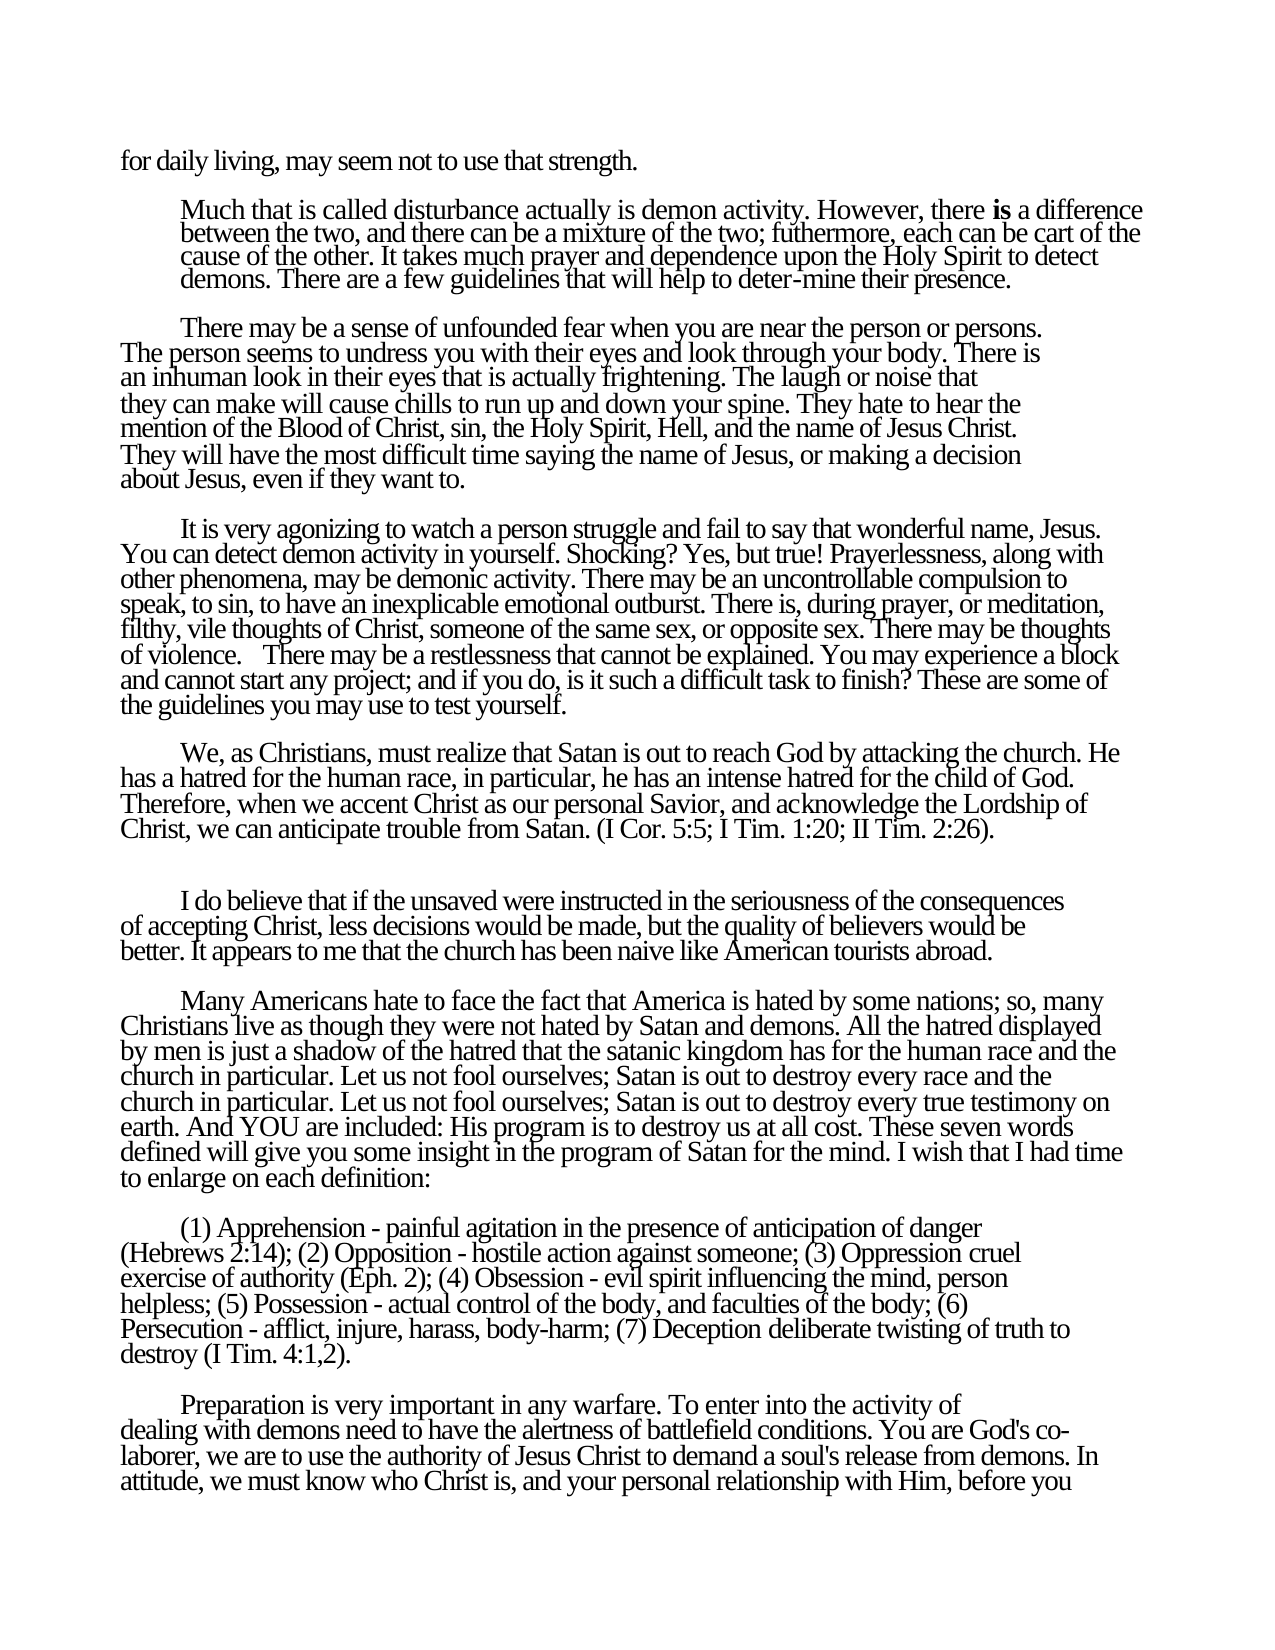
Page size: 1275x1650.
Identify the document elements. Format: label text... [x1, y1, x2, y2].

text The person seems to undress you with their eyes and look through your body. There is [809, 343, 1162, 368]
text Many Americans hate to face the fact that America is hated by some nations; so, many Christians live as though they were not hated by Satan and demons. All the hatred displayed by men is just a shadow of the hatred that the satanic kingdom has for the human race and the church in particular. Let us not fool ourselves; Satan is out to destroy every race and the church in particular. Let us not fool ourselves; Satan is out to destroy every true testimony on earth. And YOU are included: His program is to destroy us at all cost. These seven words defined will give you some insight in the program of Satan for the mind. I wish that I had time to enlarge on each definition: [120, 990, 1125, 1192]
text There may be a sense of unfounded fear when you are near the person or persons. [180, 317, 1162, 342]
text I do believe that if the unsaved were instructed in the seriousness of the consequences of accepting Christ, less decisions would be made, but the quality of believers would be better. It appears to me that the church has been naive like American tourists abroad. [120, 890, 1072, 966]
text Much that is called disturbance actually is demon activity. However, there is a difference between the two, and there can be a mixture of the two; futhermore, each can be cart of the cause of the other. It takes much prayer and dependence upon the Holy Spirit to detect demons. There are a few guidelines that will help to deter-mine their presence. [180, 201, 1162, 293]
text an inhuman look in their eyes that is actually frightening. The laugh or noise that [120, 368, 641, 391]
text an inhuman look in their eyes that is actually frightening. The laugh or noise that [826, 368, 1162, 391]
text mention of the Blood of Christ, sin, the Holy Spirit, Hell, and the name of Jesus Christ. [120, 419, 1162, 442]
text Preparation is very important in any warfare. To enter into the activity of [180, 1394, 1162, 1420]
text They will have the most difficult time saying the name of Jesus, or making a decision [120, 444, 1162, 469]
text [120, 1420, 1110, 1495]
text they can make will cause chills to run up and down your spine. They hate to hear the [120, 394, 1162, 419]
text We, as Christians, must realize that Satan is out to reach God by attacking the church. He has a hatred for the human race, in particular, he has an intense hatred for the child of God. Therefore, when we accent Christ as our personal Savior, and acknowledge the Lordship of Christ, we can anticipate trouble from Satan. (I Cor. 5:5; I Tim. 1:20; II Tim. 2:26). [120, 742, 1147, 843]
text about Jesus, even if they want to. [120, 469, 1162, 493]
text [120, 150, 1132, 175]
text It is very agonizing to watch a person struggle and fail to say that wonderful name, Jesus. You can detect demon activity in yourself. Shocking? Yes, but true! Prayerlessness, along with other phenomena, may be demonic activity. There may be an uncontrollable compulsion to speak, to sin, to have an inexplicable emotional outburst. There is, during prayer, or meditation, filthy, vile thoughts of Christ, someone of the same sex, or opposite sex. There may be thoughts of violence. There may be a restlessness that cannot be explained. You may experience a block and cannot start any project; and if you do, is it such a difficult task to finish? These are some of the guidelines you may use to test yourself. [120, 518, 1132, 719]
text (1) Apprehension - painful agitation in the presence of anticipation of danger (Hebrews 2:14); (2) Opposition - hostile action against someone; (3) Oppression cruel exercise of authority (Eph. 2); (4) Obsession - evil spirit influencing the mind, person helpless; (5) Possession - actual control of the body, and faculties of the body; (6) Persecution - afflict, injure, harass, body-harm; (7) Deception deliberate twisting of truth to destroy (I Tim. 4:1,2). [120, 1217, 1087, 1369]
text The person seems to undress you with their eyes and look through your body. There is [120, 343, 813, 368]
